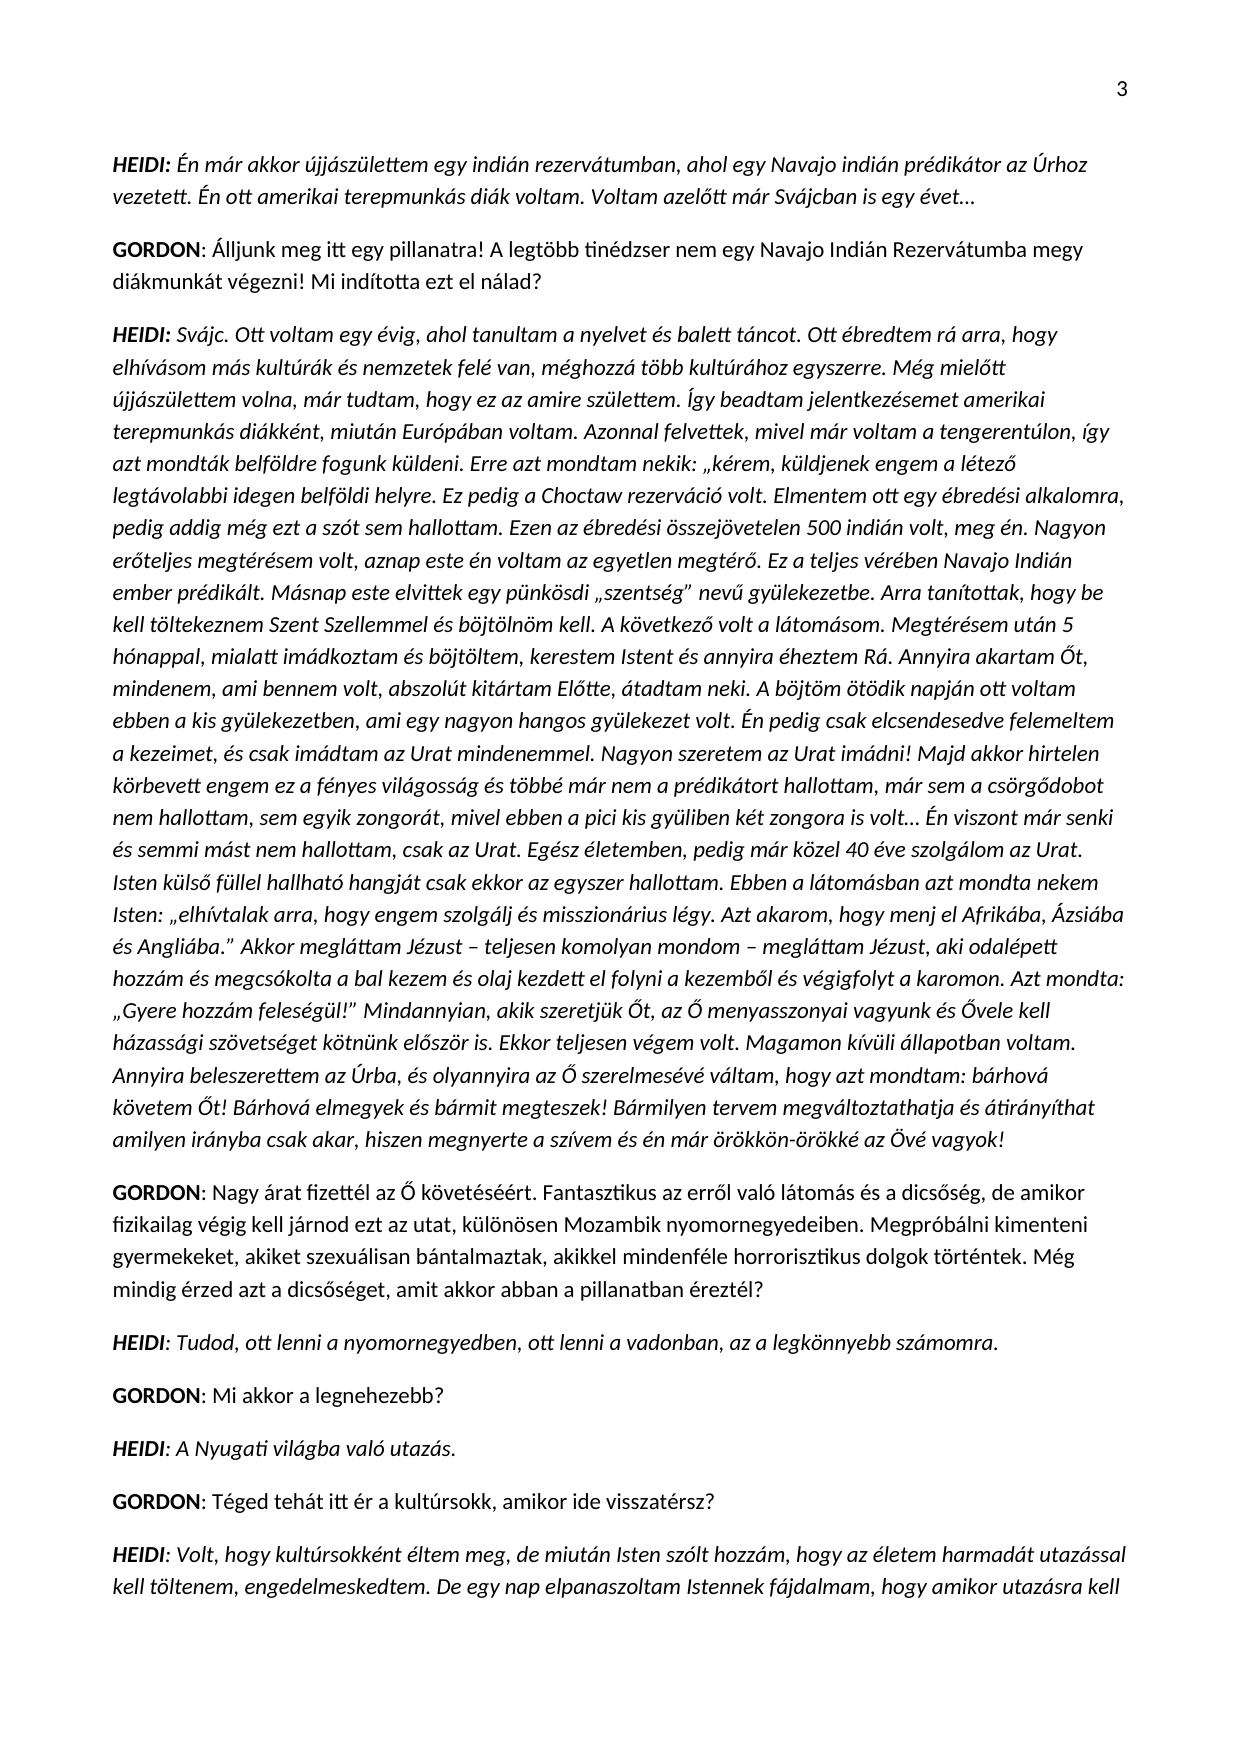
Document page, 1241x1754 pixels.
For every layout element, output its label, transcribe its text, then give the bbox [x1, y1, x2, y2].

text HEIDI: A Nyugati világba való utazás. [112, 1434, 1128, 1462]
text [112, 1540, 1128, 1600]
text HEIDI: Svájc. Ott voltam egy évig, ahol tanultam a nyelvet és balett táncot. Ott ébredtem rá arra, hogy elhívásom más kultúrák és nemzetek felé van, méghozzá több kultúrához egyszerre. Még mielőtt újjászülettem volna, már tudtam, hogy ez az amire születtem. Így beadtam jelentkezésemet amerikai terepmunkás diákként, miután Európában voltam. Azonnal felvettek, mivel már voltam a tengerentúlon, így azt mondták belföldre fogunk küldeni. Erre azt mondtam nekik: „kérem, küldjenek engem a létező legtávolabbi idegen belföldi helyre. Ez pedig a Choctaw rezerváció volt. Elmentem ott egy ébredési alkalomra, pedig addig még ezt a szót sem hallottam. Ezen az ébredési összejövetelen 500 indián volt, meg én. Nagyon erőteljes megtérésem volt, aznap este én voltam az egyetlen megtérő. Ez a teljes vérében Navajo Indián ember prédikált. Másnap este elvittek egy pünkösdi „szentség” nevű gyülekezetbe. Arra tanítottak, hogy be kell töltekeznem Szent Szellemmel és böjtölnöm kell. A következő volt a látomásom. Megtérésem után 5 hónappal, mialatt imádkoztam és böjtöltem, kerestem Istent és annyira éheztem Rá. Annyira akartam Őt, mindenem, ami bennem volt, abszolút kitártam Előtte, átadtam neki. A böjtöm ötödik napján ott voltam ebben a kis gyülekezetben, ami egy nagyon hangos gyülekezet volt. Én pedig csak elcsendesedve felemeltem a kezeimet, és csak imádtam az Urat mindenemmel. Nagyon szeretem az Urat imádni! Majd akkor hirtelen körbevett engem ez a fényes világosság és többé már nem a prédikátort hallottam, már sem a csörgődobot nem hallottam, sem egyik zongorát, mivel ebben a pici kis gyüliben két zongora is volt… Én viszont már senki és semmi mást nem hallottam, csak az Urat. Egész életemben, pedig már közel 40 éve szolgálom az Urat. Isten külső füllel hallható hangját csak ekkor az egyszer hallottam. Ebben a látomásban azt mondta nekem Isten: „elhívtalak arra, hogy engem szolgálj és misszionárius légy. Azt akarom, hogy menj el Afrikába, Ázsiába és Angliába.” Akkor megláttam Jézust – teljesen komolyan mondom – megláttam Jézust, aki odalépett hozzám és megcsókolta a bal kezem és olaj kezdett el folyni a kezemből és végigfolyt a karomon. Azt mondta: „Gyere hozzám feleségül!” Mindannyian, akik szeretjük Őt, az Ő menyasszonyai vagyunk és Ővele kell házassági szövetséget kötnünk először is. Ekkor teljesen végem volt. Magamon kívüli állapotban voltam. Annyira beleszerettem az Úrba, és olyannyira az Ő szerelmesévé váltam, hogy azt mondtam: bárhová követem Őt! Bárhová elmegyek és bármit megteszek! Bármilyen tervem megváltoztathatja és átirányíthat amilyen irányba csak akar, hiszen megnyerte a szívem és én már örökkön-örökké az Övé vagyok! [112, 320, 1128, 1153]
text GORDON: Téged tehát itt ér a kultúrsokk, amikor ide visszatérsz? [112, 1487, 1128, 1515]
text HEIDI: Én már akkor újjászülettem egy indián rezervátumban, ahol egy Navajo indián prédikátor az Úrhoz vezetett. Én ott amerikai terepmunkás diák voltam. Voltam azelőtt már Svájcban is egy évet… [112, 150, 1128, 210]
text GORDON: Nagy árat fizettél az Ő követéséért. Fantasztikus az erről való látomás és a dicsőség, de amikor fizikailag végig kell járnod ezt az utat, különösen Mozambik nyomornegyedeiben. Megpróbálni kimenteni gyermekeket, akiket szexuálisan bántalmaztak, akikkel mindenféle horrorisztikus dolgok történtek. Még mindig érzed azt a dicsőséget, amit akkor abban a pillanatban éreztél? [112, 1178, 1128, 1303]
text HEIDI: Tudod, ott lenni a nyomornegyedben, ott lenni a vadonban, az a legkönnyebb számomra. [112, 1328, 1128, 1356]
text GORDON: Álljunk meg itt egy pillanatra! A legtöbb tinédzser nem egy Navajo Indián Rezervátumba megy diákmunkát végezni! Mi indította ezt el nálad? [112, 235, 1128, 295]
text GORDON: Mi akkor a legnehezebb? [112, 1381, 1128, 1409]
